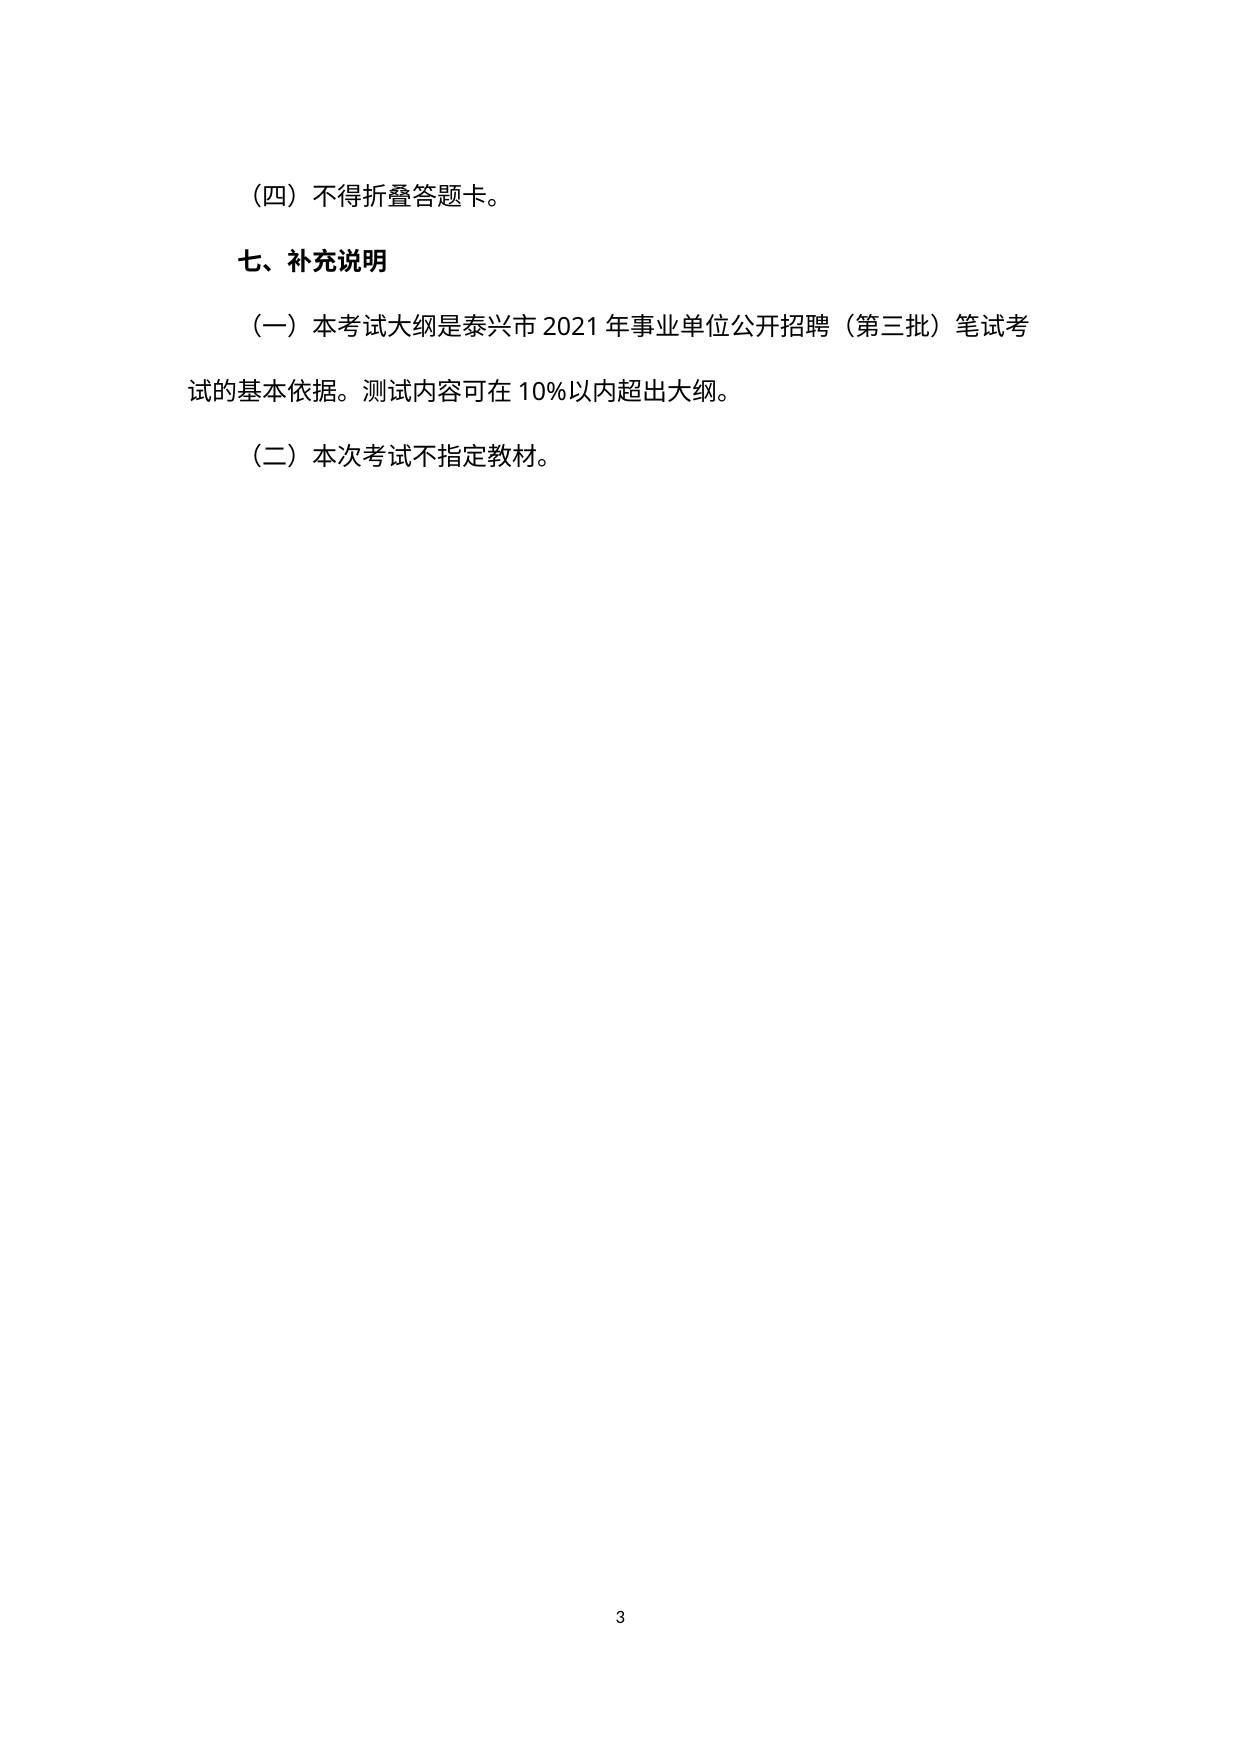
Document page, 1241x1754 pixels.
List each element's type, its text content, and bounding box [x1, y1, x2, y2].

text （四）不得折叠答题卡。 [187, 162, 1053, 227]
text （二）本次考试不指定教材。 [187, 422, 1053, 487]
text 七、补充说明 [187, 227, 1053, 292]
text （一）本考试大纲是泰兴市2021年事业单位公开招聘（第三批）笔试考试的基本依据。测试内容可在10%以内超出大纲。 [187, 292, 1053, 422]
